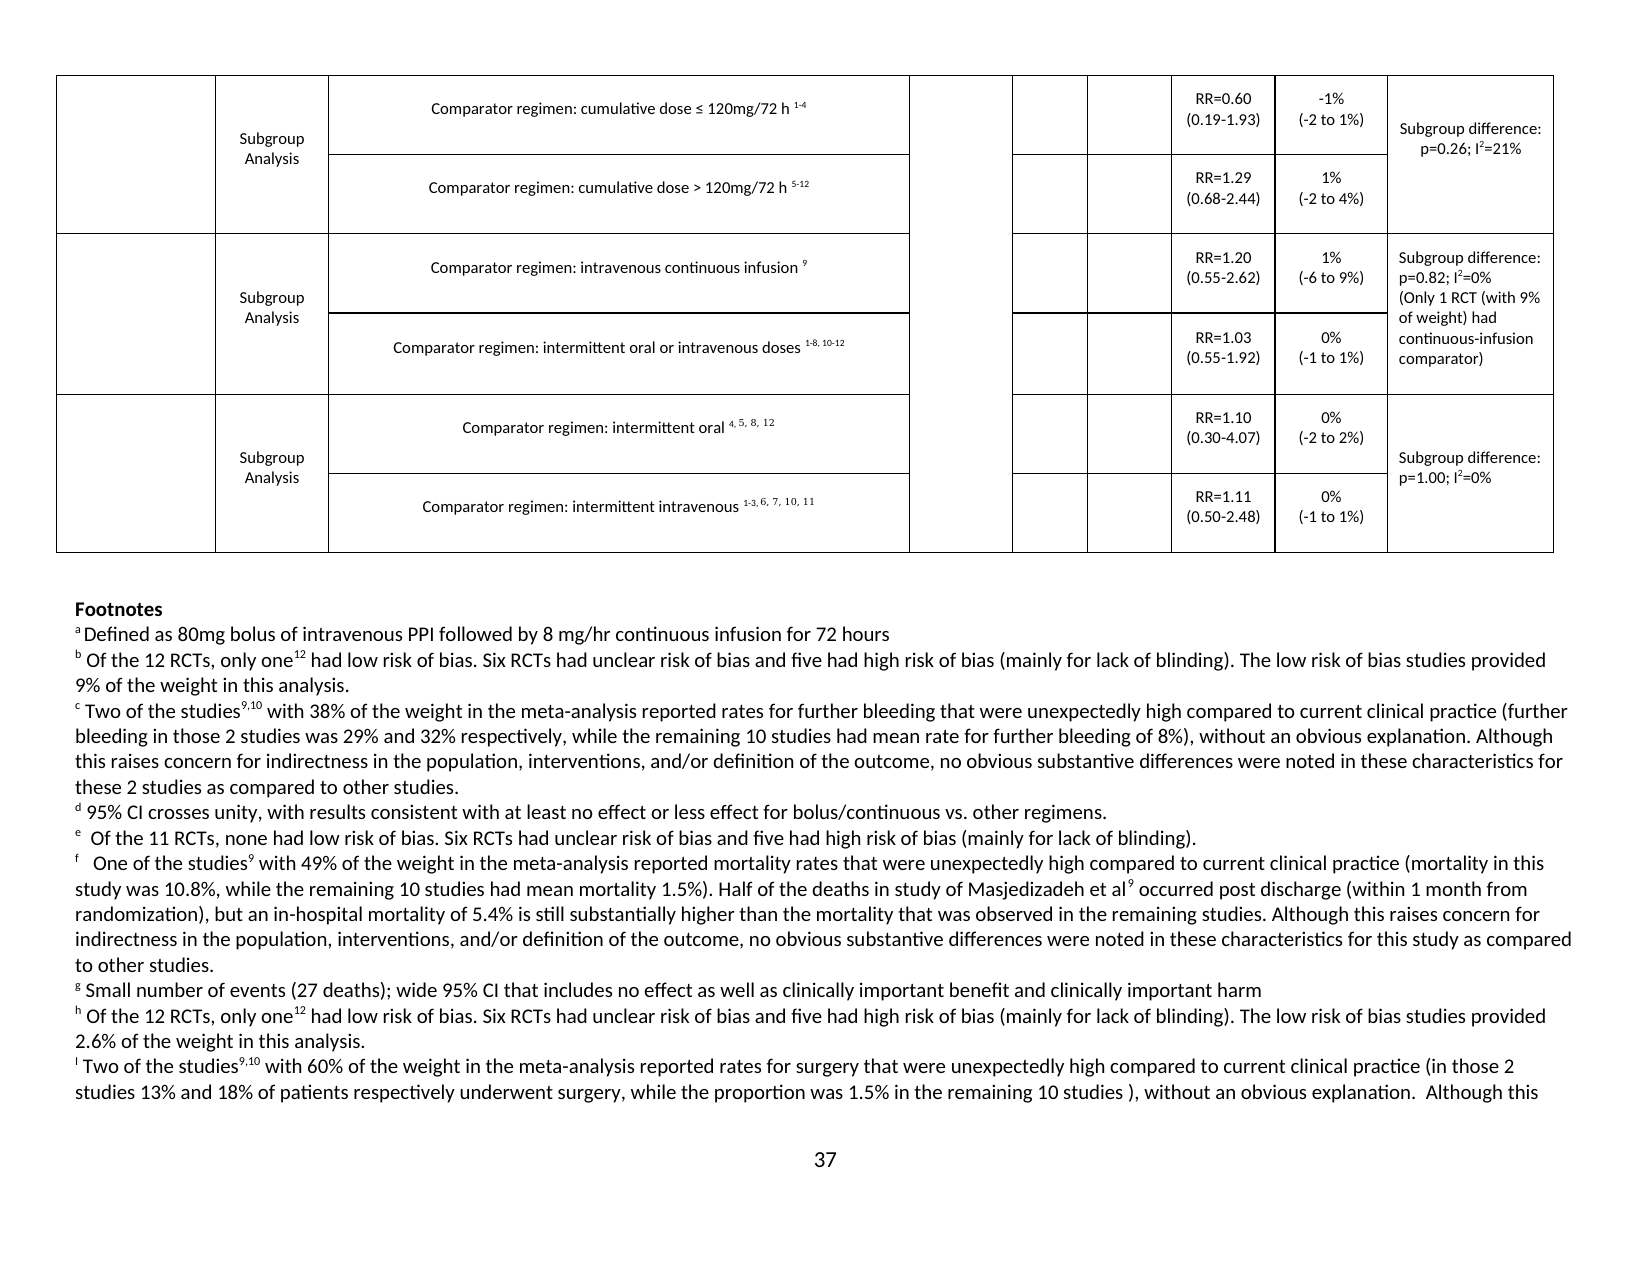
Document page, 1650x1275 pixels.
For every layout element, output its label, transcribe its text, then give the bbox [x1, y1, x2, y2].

table_cell RR=1.10 (0.30-4.07) [1172, 395, 1274, 473]
table_cell Subgroup difference: p=1.00; I2=0% [1388, 395, 1553, 552]
text b Of the 12 RCTs, only one12 had low risk of bias. Six RCTs had unclear risk of bias and five had high risk of bias (mainly for lack of blinding). The low risk of bias studies provided 9% of the weight in this analysis. [75, 647, 1575, 698]
table_cell RR=0.60 (0.19-1.93) [1172, 76, 1274, 154]
table_cell [1088, 155, 1171, 233]
table_cell RR=1.29 (0.68-2.44) [1172, 155, 1274, 233]
table_cell [1013, 76, 1087, 154]
table_cell [1013, 155, 1087, 233]
table_cell [1088, 474, 1171, 552]
table_cell [1013, 474, 1087, 552]
table_cell [57, 76, 215, 233]
table_cell 0% (-2 to 2%) [1276, 395, 1387, 473]
table_cell 1% (-2 to 4%) [1276, 155, 1387, 233]
table_cell Subgroup difference: p=0.26; I2=21% [1388, 76, 1553, 233]
text a Defined as 80mg bolus of intravenous PPI followed by 8 mg/hr continuous infusion for 72 hours [75, 622, 1575, 647]
table_cell [1013, 395, 1087, 473]
table_cell [57, 234, 215, 394]
table_cell RR=1.03 (0.55-1.92) [1172, 314, 1274, 394]
table_cell Subgroup difference: p=0.82; I2=0% (Only 1 RCT (with 9% of weight) had continuous-infusion comparator) [1388, 234, 1553, 394]
table_cell [1088, 314, 1171, 394]
table_cell Comparator regimen: cumulative dose > 120mg/72 h 5-12 [329, 155, 909, 233]
text e Of the 11 RCTs, none had low risk of bias. Six RCTs had unclear risk of bias and five had high risk of bias (mainly for lack of blinding). [75, 825, 1575, 850]
text d 95% CI crosses unity, with results consistent with at least no effect or less effect for bolus/continuous vs. other regimens. [75, 799, 1575, 825]
table_cell Subgroup Analysis [216, 395, 328, 552]
table_cell RR=1.20 (0.55-2.62) [1172, 234, 1274, 312]
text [75, 1054, 1575, 1104]
table_cell [1013, 234, 1087, 312]
table_cell [1088, 76, 1171, 154]
table_cell -1% (-2 to 1%) [1276, 76, 1387, 154]
table_cell [1088, 234, 1171, 312]
text g Small number of events (27 deaths); wide 95% CI that includes no effect as well as clinically important benefit and clinically important harm [75, 977, 1575, 1003]
table_cell Comparator regimen: intermittent oral or intravenous doses 1-8, 10-12 [329, 314, 909, 394]
table_cell Comparator regimen: intermittent oral 4, 5, 8, 12 [329, 395, 909, 473]
table_cell 0% (-1 to 1%) [1276, 314, 1387, 394]
table_cell Comparator regimen: intravenous continuous infusion 9 [329, 234, 909, 312]
table_cell [1088, 395, 1171, 473]
table_cell [57, 395, 215, 552]
text c Two of the studies9,10 with 38% of the weight in the meta-analysis reported rates for further bleeding that were unexpectedly high compared to current clinical practice (further bleeding in those 2 studies was 29% and 32% respectively, while the remaining 10 studies had mean rate for further bleeding of 8%), without an obvious explanation. Although this raises concern for indirectness in the population, interventions, and/or definition of the outcome, no obvious substantive differences were noted in these characteristics for these 2 studies as compared to other studies. [75, 698, 1575, 799]
text Footnotes [75, 596, 1575, 622]
table_cell Subgroup Analysis [216, 234, 328, 394]
table_cell 0% (-1 to 1%) [1276, 474, 1387, 552]
table_cell RR=1.11 (0.50-2.48) [1172, 474, 1274, 552]
table_cell 1% (-6 to 9%) [1276, 234, 1387, 312]
table_cell [1013, 314, 1087, 394]
text h Of the 12 RCTs, only one12 had low risk of bias. Six RCTs had unclear risk of bias and five had high risk of bias (mainly for lack of blinding). The low risk of bias studies provided 2.6% of the weight in this analysis. [75, 1003, 1575, 1054]
table_cell Comparator regimen: intermittent intravenous 1-3, 6, 7, 10, 11 [329, 474, 909, 552]
table_cell Comparator regimen: cumulative dose ≤ 120mg/72 h 1-4 [329, 76, 909, 154]
table_cell Subgroup Analysis [216, 76, 328, 233]
text f One of the studies9 with 49% of the weight in the meta-analysis reported mortality rates that were unexpectedly high compared to current clinical practice (mortality in this study was 10.8%, while the remaining 10 studies had mean mortality 1.5%). Half of the deaths in study of Masjedizadeh et al9 occurred post discharge (within 1 month from randomization), but an in-hospital mortality of 5.4% is still substantially higher than the mortality that was observed in the remaining studies. Although this raises concern for indirectness in the population, interventions, and/or definition of the outcome, no obvious substantive differences were noted in these characteristics for this study as compared to other studies. [75, 850, 1575, 977]
